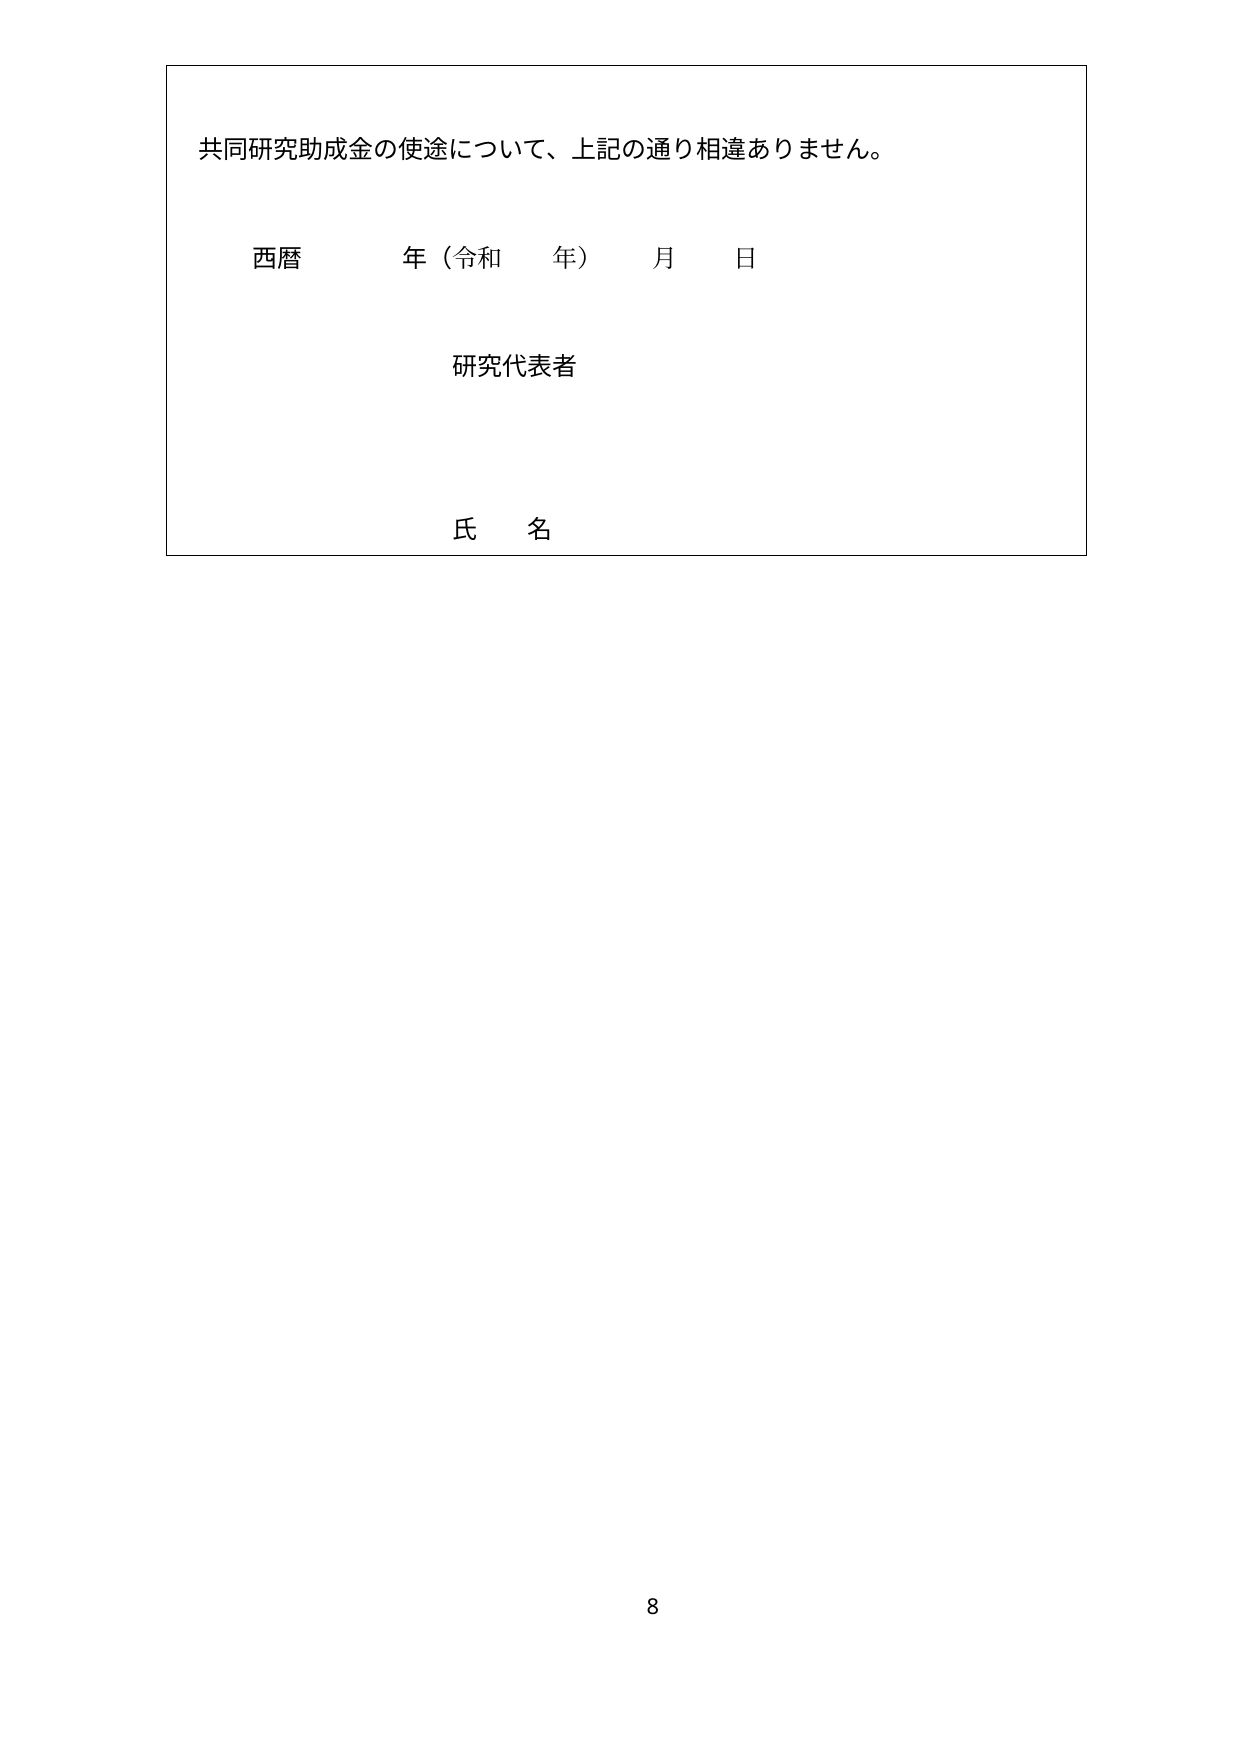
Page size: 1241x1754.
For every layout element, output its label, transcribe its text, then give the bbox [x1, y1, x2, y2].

table_header 共同研究助成金の使途について、上記の通り相違ありません。 西暦 年（令和 年） 月 日 研究代表者 氏 名 [167, 66, 1086, 555]
